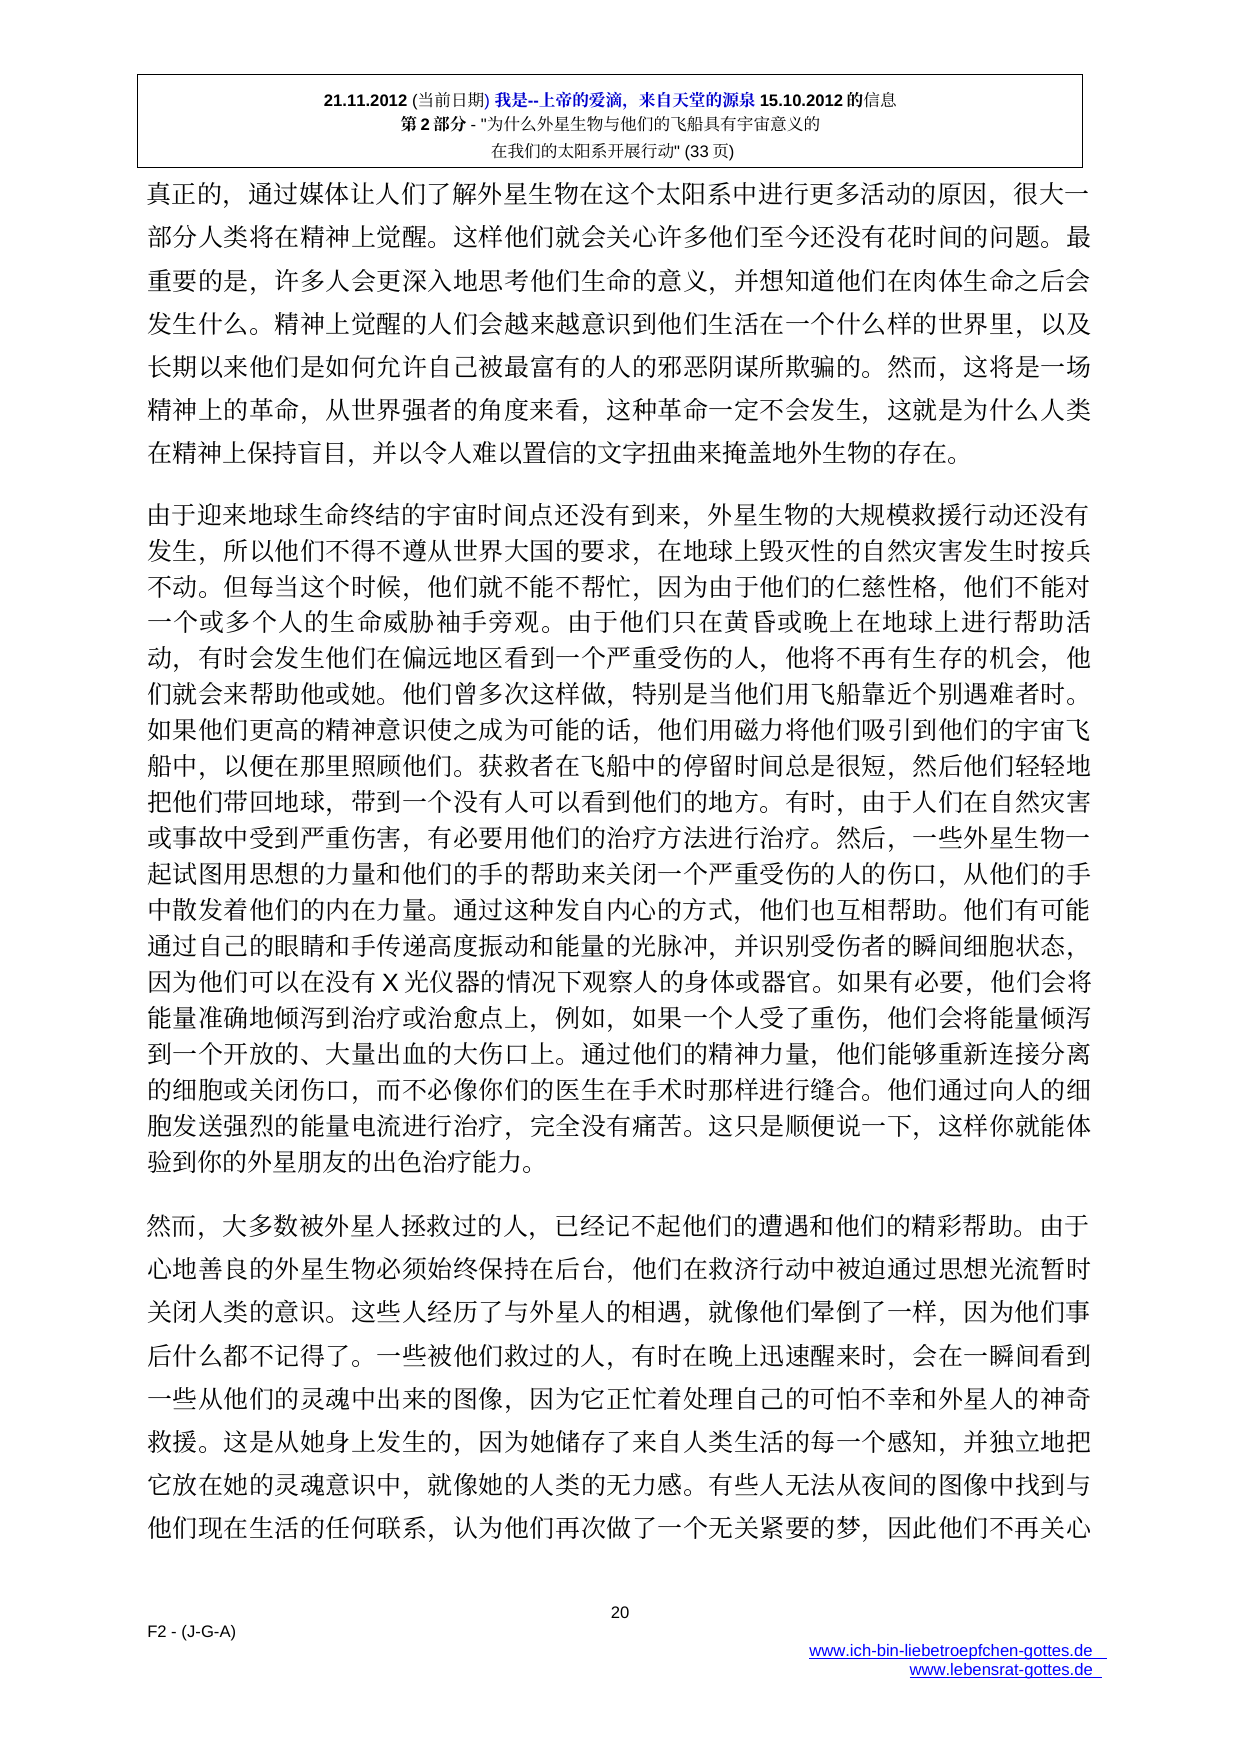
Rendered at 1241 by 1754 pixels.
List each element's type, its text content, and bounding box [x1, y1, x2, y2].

text 真正的，通过媒体让人们了解外星生物在这个太阳系中进行更多活动的原因，很大一部分人类将在精神上觉醒。这样他们就会关心许多他们至今还没有花时间的问题。最重要的是，许多人会更深入地思考他们生命的意义，并想知道他们在肉体生命之后会发生什么。精神上觉醒的人们会越来越意识到他们生活在一个什么样的世界里，以及长期以来他们是如何允许自己被最富有的人的邪恶阴谋所欺骗的。然而，这将是一场精神上的革命，从世界强者的角度来看，这种革命一定不会发生，这就是为什么人类在精神上保持盲目，并以令人难以置信的文字扭曲来掩盖地外生物的存在。 [146, 148, 1093, 470]
text 由于迎来地球生命终结的宇宙时间点还没有到来，外星生物的大规模救援行动还没有发生，所以他们不得不遵从世界大国的要求，在地球上毁灭性的自然灾害发生时按兵不动。但每当这个时候，他们就不能不帮忙，因为由于他们的仁慈性格，他们不能对一个或多个人的生命威胁袖手旁观。由于他们只在黄昏或晚上在地球上进行帮助活动，有时会发生他们在偏远地区看到一个严重受伤的人，他将不再有生存的机会，他们就会来帮助他或她。他们曾多次这样做，特别是当他们用飞船靠近个别遇难者时。如果他们更高的精神意识使之成为可能的话，他们用磁力将他们吸引到他们的宇宙飞船中，以便在那里照顾他们。获救者在飞船中的停留时间总是很短，然后他们轻轻地把他们带回地球，带到一个没有人可以看到他们的地方。有时，由于人们在自然灾害或事故中受到严重伤害，有必要用他们的治疗方法进行治疗。然后，一些外星生物一起试图用思想的力量和他们的手的帮助来关闭一个严重受伤的人的伤口，从他们的手中散发着他们的内在力量。通过这种发自内心的方式，他们也互相帮助。他们有可能通过自己的眼睛和手传递高度振动和能量的光脉冲，并识别受伤者的瞬间细胞状态，因为他们可以在没有X光仪器的情况下观察人的身体或器官。如果有必要，他们会将能量准确地倾泻到治疗或治愈点上，例如，如果一个人受了重伤，他们会将能量倾泻到一个开放的、大量出血的大伤口上。通过他们的精神力量，他们能够重新连接分离的细胞或关闭伤口，而不必像你们的医生在手术时那样进行缝合。他们通过向人的细胞发送强烈的能量电流进行治疗，完全没有痛苦。这只是顺便说一下，这样你就能体验到你的外星朋友的出色治疗能力。 [146, 495, 1093, 1178]
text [146, 1207, 1093, 1545]
